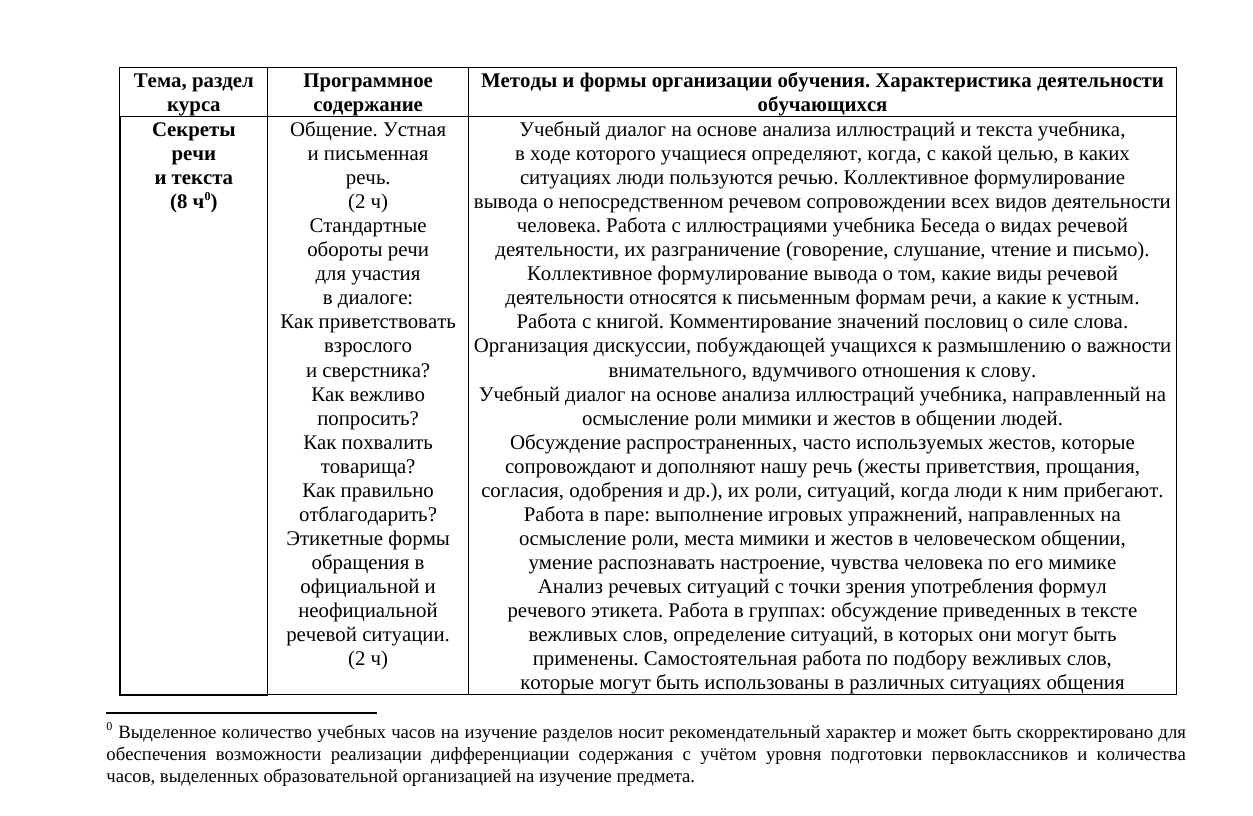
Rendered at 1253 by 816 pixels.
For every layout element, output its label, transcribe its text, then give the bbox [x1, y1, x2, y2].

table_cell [268, 117, 468, 694]
table_header Методы и формы организации обучения. Характеристика деятельности обучающихся [469, 68, 1176, 116]
table_header Программное содержание [268, 68, 468, 116]
table_header Тема, раздел курса [120, 68, 267, 116]
table_cell Секреты речи и текста (8 ч) [121, 117, 267, 694]
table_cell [469, 117, 1176, 694]
